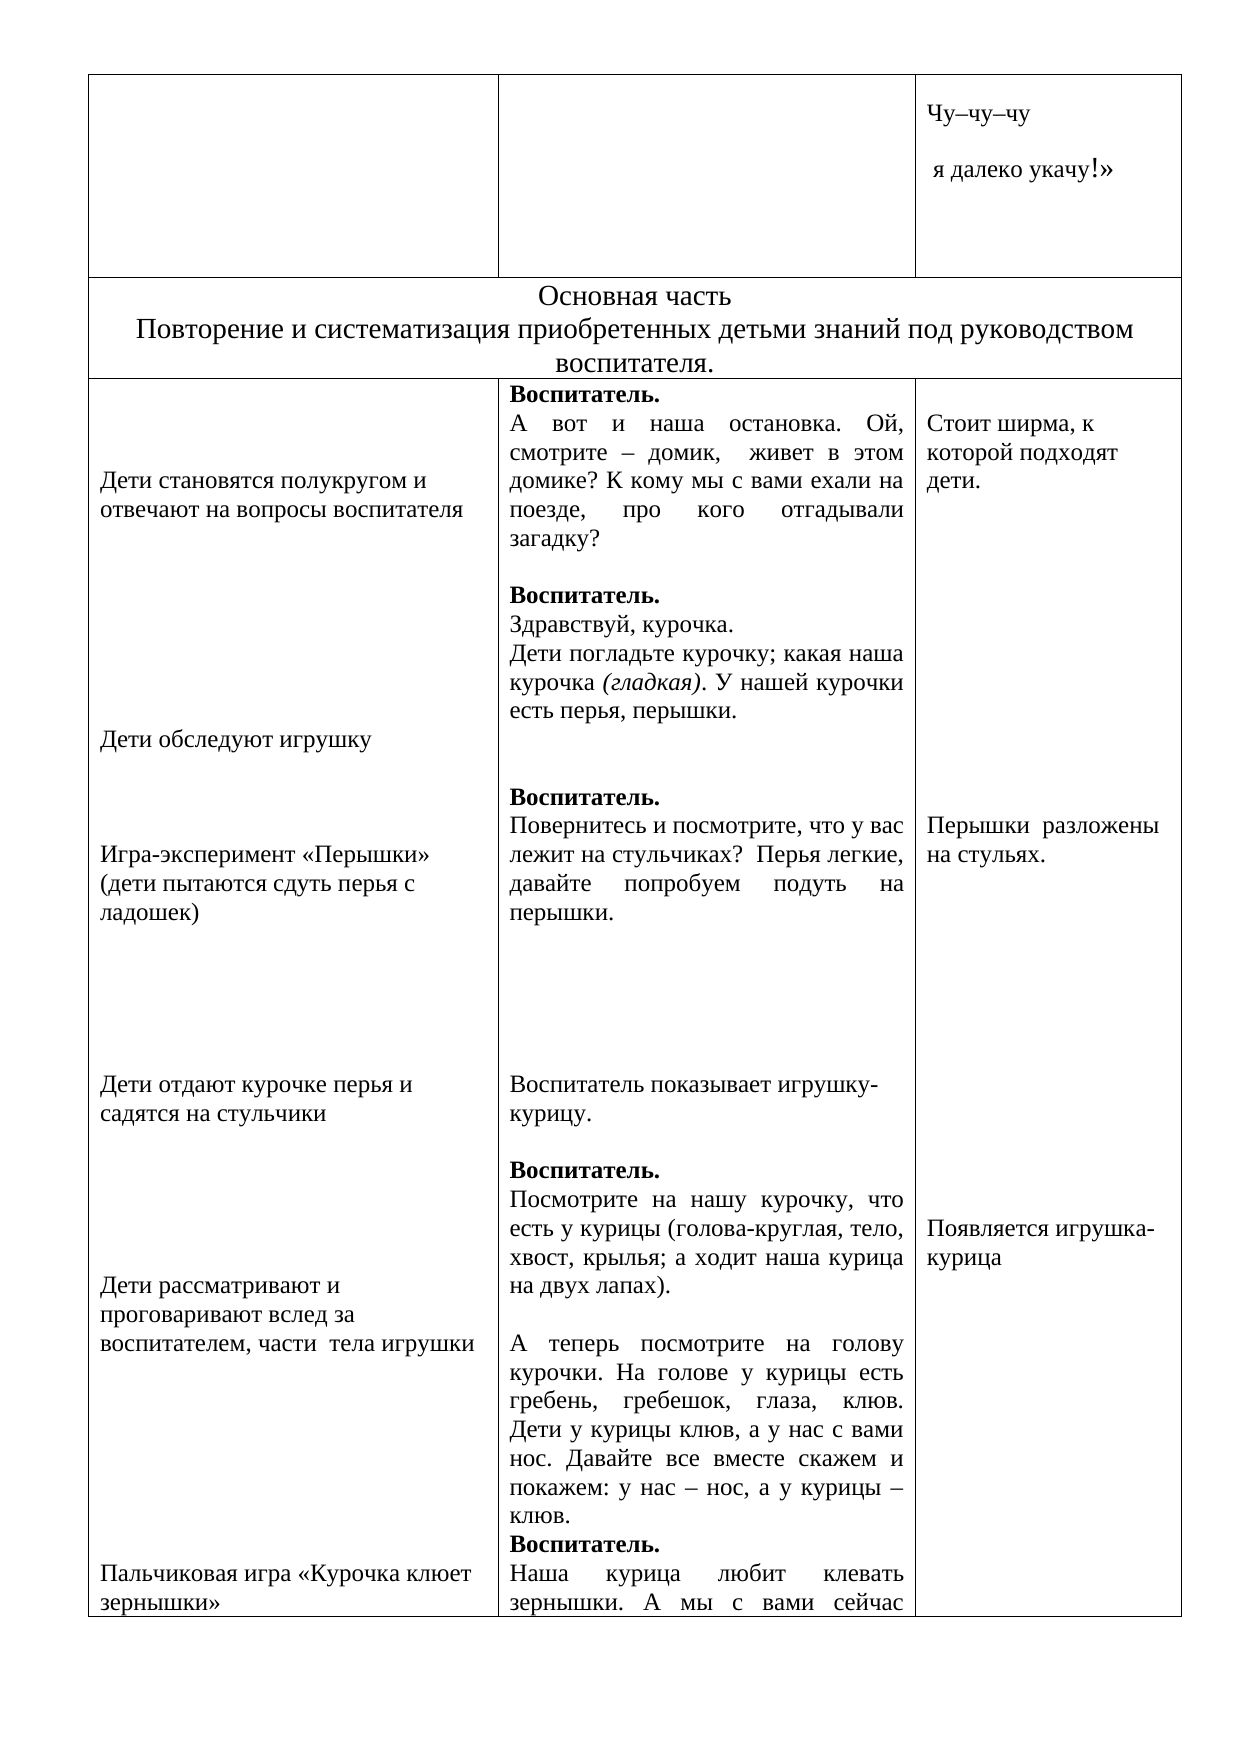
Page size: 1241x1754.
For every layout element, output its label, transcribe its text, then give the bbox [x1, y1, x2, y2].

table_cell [916, 75, 1181, 277]
table_cell Основная часть Повторение и систематизация приобретенных детьми знаний под руководством воспитателя. [89, 278, 1181, 378]
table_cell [916, 379, 1181, 1616]
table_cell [499, 379, 915, 1616]
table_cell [499, 75, 915, 277]
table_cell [89, 379, 498, 1616]
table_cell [89, 75, 498, 277]
